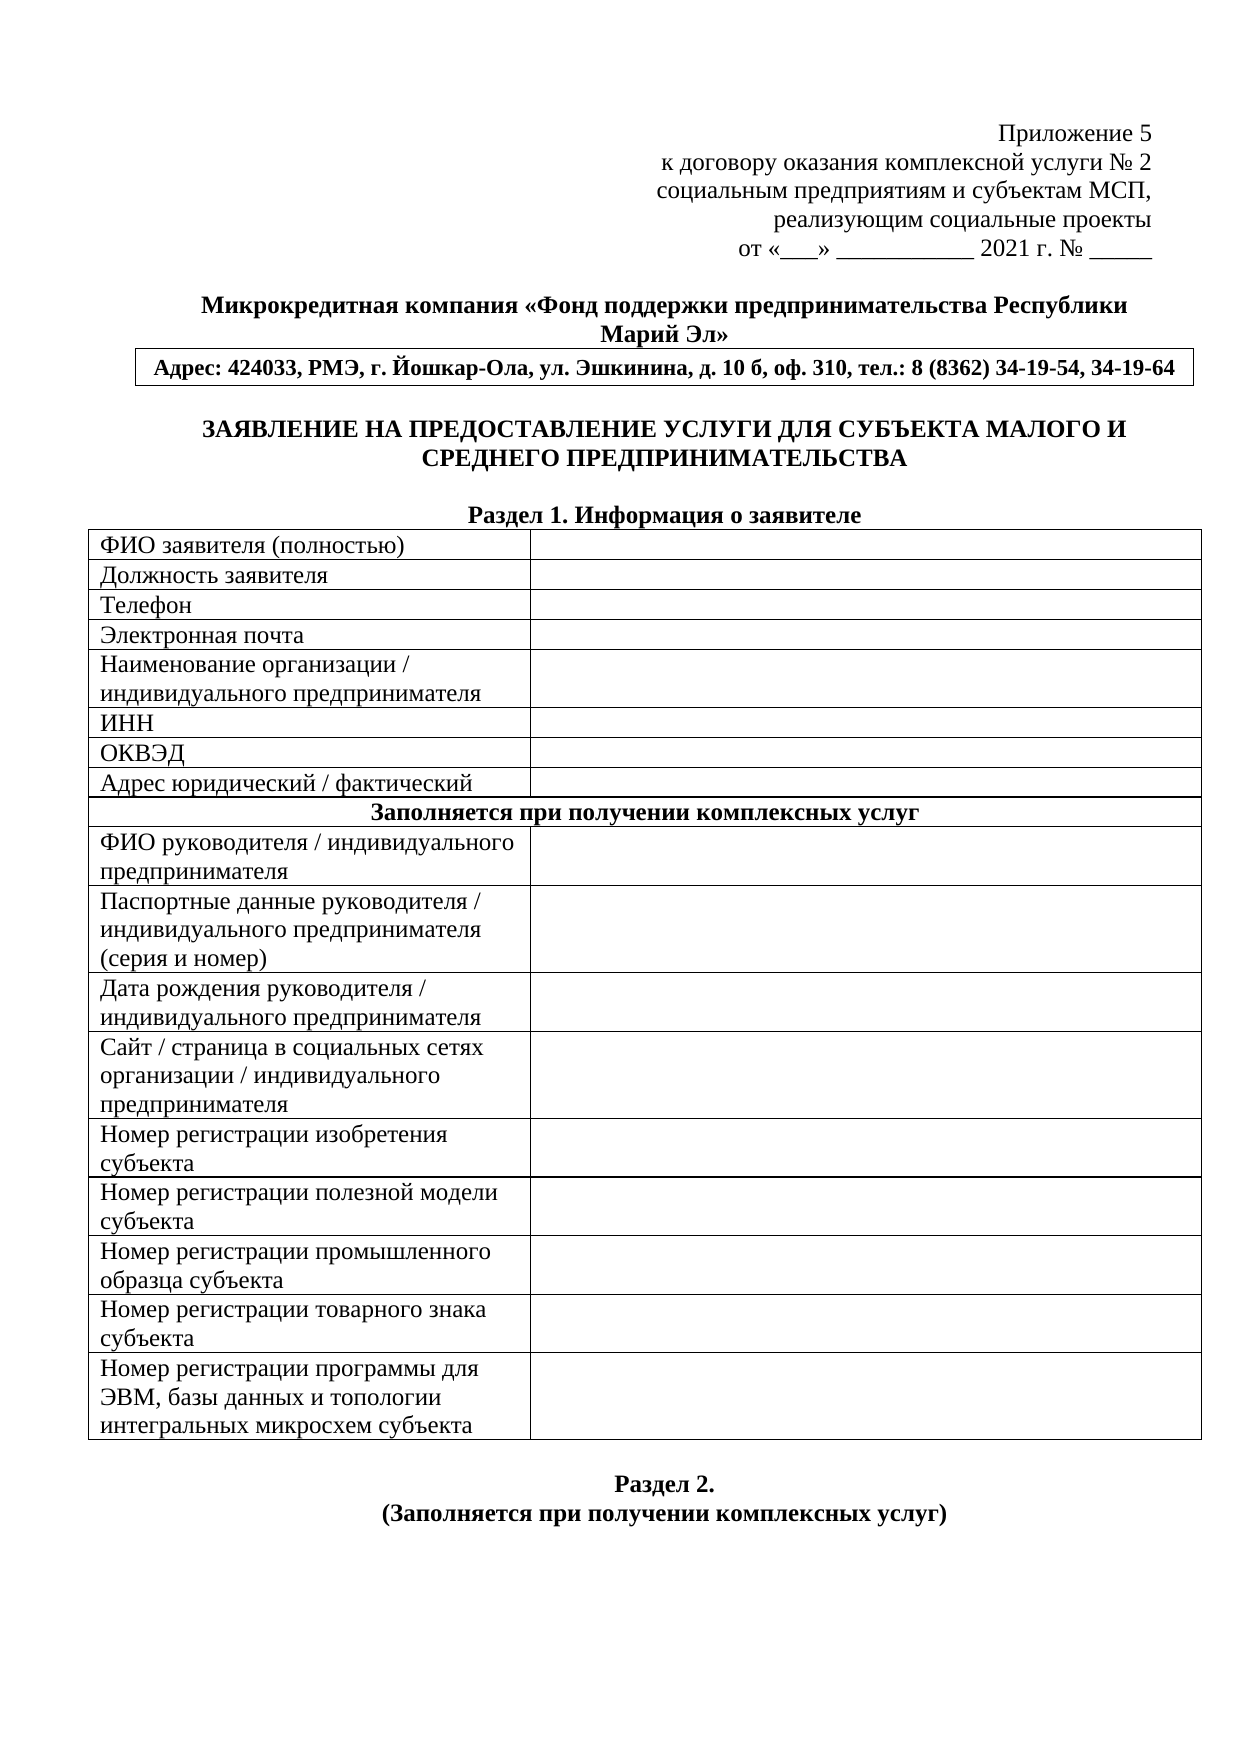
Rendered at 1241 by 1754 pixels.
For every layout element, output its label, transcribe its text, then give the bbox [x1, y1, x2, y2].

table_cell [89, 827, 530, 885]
text от «___» ___________ 2021 г. № _____ [177, 233, 1152, 262]
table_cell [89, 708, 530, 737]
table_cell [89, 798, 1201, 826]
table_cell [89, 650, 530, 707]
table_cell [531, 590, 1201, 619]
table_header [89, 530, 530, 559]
text ЗАЯВЛЕНИЕ НА ПРЕДОСТАВЛЕНИЕ УСЛУГИ ДЛЯ СУБЪЕКТА МАЛОГО И СРЕДНЕГО ПРЕДПРИНИМАТЕЛЬСТВА [177, 414, 1152, 472]
text социальным предприятиям и субъектам МСП, [177, 176, 1152, 204]
text Микрокредитная компания «Фонд поддержки предпринимательства Республики Марий Эл» [177, 291, 1152, 348]
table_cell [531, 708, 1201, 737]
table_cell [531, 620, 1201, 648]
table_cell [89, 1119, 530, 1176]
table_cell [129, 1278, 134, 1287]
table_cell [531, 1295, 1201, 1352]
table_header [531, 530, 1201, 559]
text к договору оказания комплексной услуги № 2 [177, 147, 1152, 176]
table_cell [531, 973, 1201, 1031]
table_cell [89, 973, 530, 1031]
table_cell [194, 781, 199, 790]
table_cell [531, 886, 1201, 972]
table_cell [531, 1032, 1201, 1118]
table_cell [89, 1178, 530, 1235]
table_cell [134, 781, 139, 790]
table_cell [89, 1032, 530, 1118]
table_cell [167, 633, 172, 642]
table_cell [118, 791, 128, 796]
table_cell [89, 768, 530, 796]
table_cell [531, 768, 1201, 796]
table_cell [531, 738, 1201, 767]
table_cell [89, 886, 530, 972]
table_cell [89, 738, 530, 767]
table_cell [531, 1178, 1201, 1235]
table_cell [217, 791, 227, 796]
text реализующим социальные проекты [177, 204, 1152, 233]
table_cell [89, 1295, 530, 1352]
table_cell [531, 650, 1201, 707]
text Раздел 2. [177, 1469, 1152, 1498]
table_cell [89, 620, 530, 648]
text (Заполняется при получении комплексных услуг) [177, 1498, 1152, 1527]
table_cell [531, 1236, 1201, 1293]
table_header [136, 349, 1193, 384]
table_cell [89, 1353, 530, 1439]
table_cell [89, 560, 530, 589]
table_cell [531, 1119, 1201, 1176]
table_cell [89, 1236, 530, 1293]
text Раздел 1. Информация о заявителе [177, 501, 1152, 529]
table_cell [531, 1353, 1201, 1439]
text Приложение 5 [177, 118, 1152, 147]
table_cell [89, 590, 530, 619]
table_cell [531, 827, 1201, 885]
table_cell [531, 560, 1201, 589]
